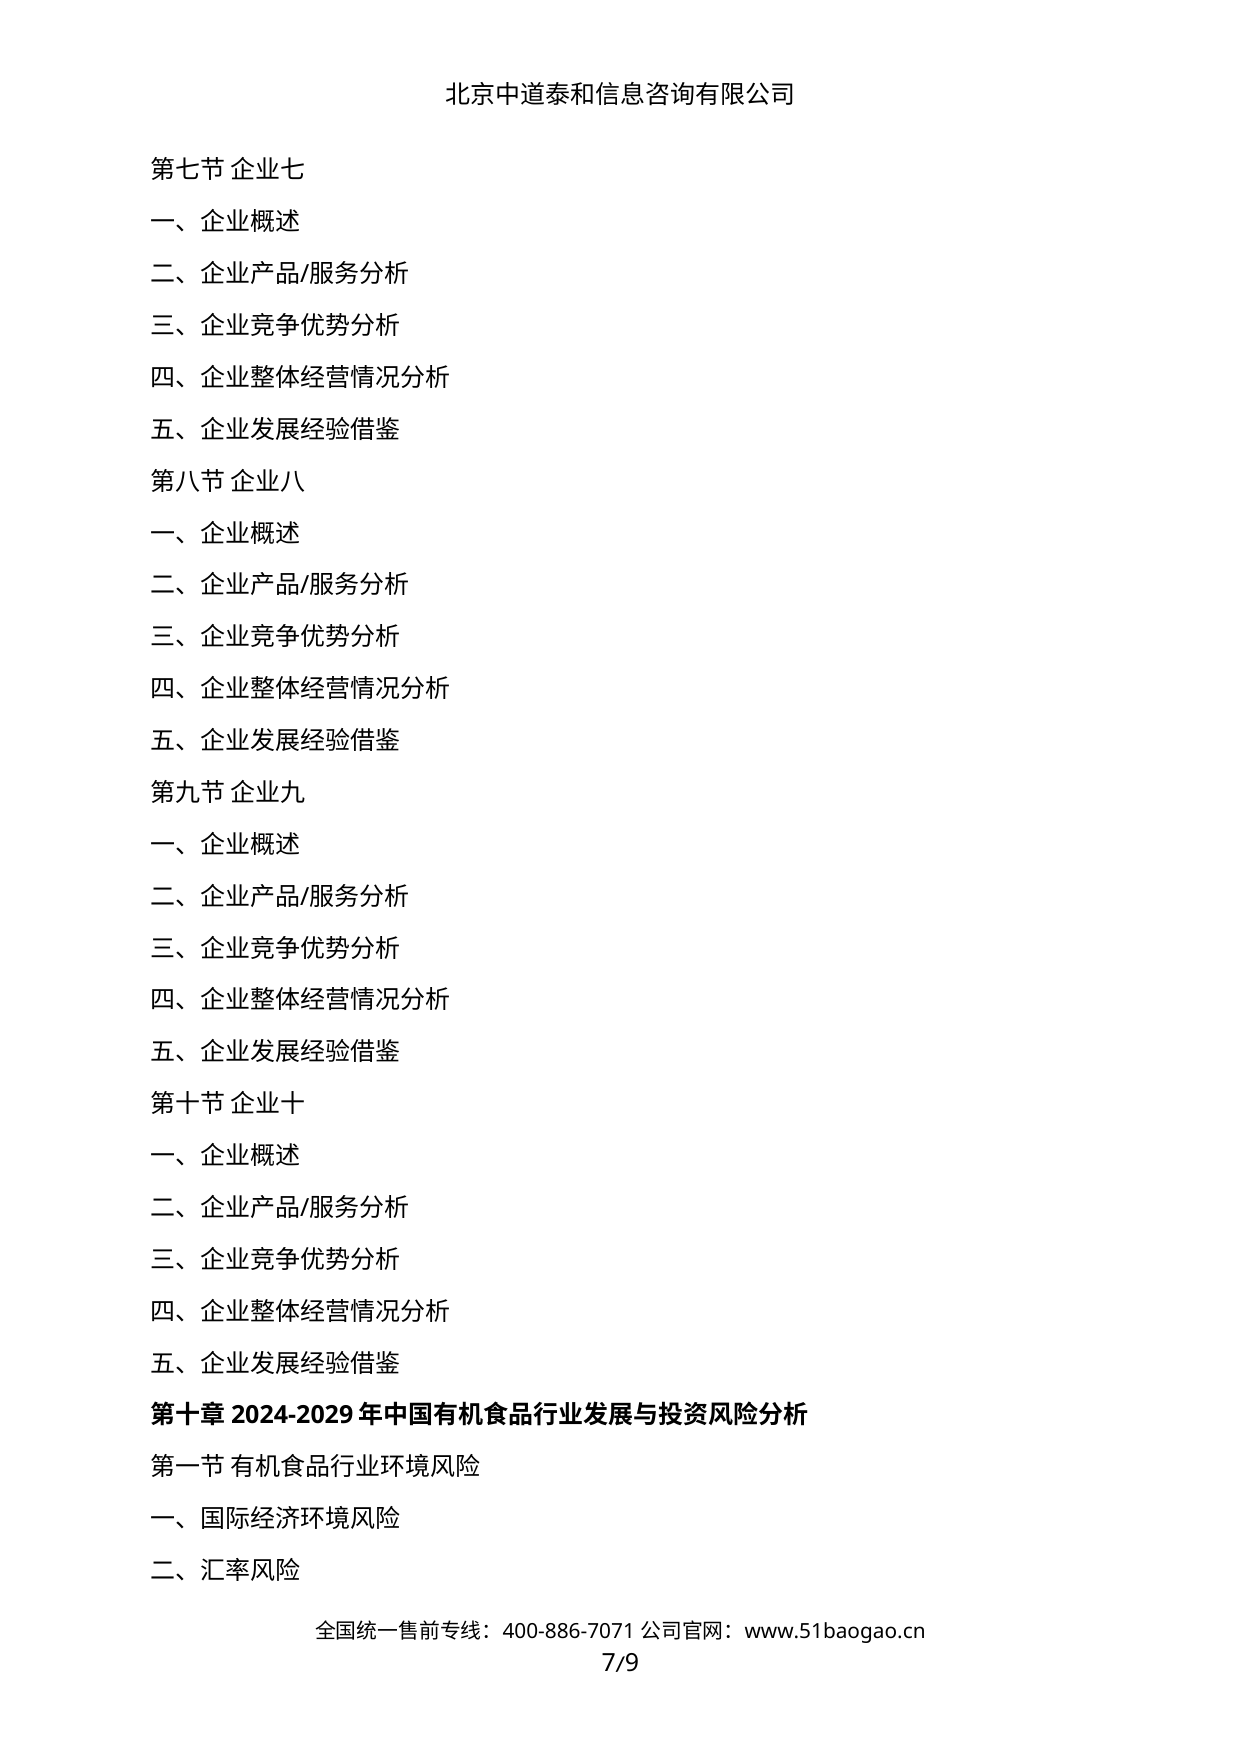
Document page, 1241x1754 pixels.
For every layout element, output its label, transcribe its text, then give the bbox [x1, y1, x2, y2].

text 四、企业整体经营情况分析 [150, 357, 1090, 394]
text 五、企业发展经验借鉴 [150, 1032, 1090, 1068]
text 第七节 企业七 [150, 150, 1090, 186]
text 第十章 2024-2029年中国有机食品行业发展与投资风险分析 [150, 1395, 1090, 1431]
text 第十节 企业十 [150, 1084, 1090, 1120]
text 五、企业发展经验借鉴 [150, 1343, 1090, 1379]
text 第九节 企业九 [150, 772, 1090, 809]
text 一、国际经济环境风险 [150, 1499, 1090, 1535]
text 一、企业概述 [150, 202, 1090, 238]
text 四、企业整体经营情况分析 [150, 980, 1090, 1016]
text 三、企业竞争优势分析 [150, 928, 1090, 964]
text 二、企业产品/服务分析 [150, 1187, 1090, 1224]
text 二、企业产品/服务分析 [150, 876, 1090, 912]
text 三、企业竞争优势分析 [150, 1239, 1090, 1276]
text 三、企业竞争优势分析 [150, 617, 1090, 653]
text 五、企业发展经验借鉴 [150, 721, 1090, 757]
text 第八节 企业八 [150, 461, 1090, 497]
text 一、企业概述 [150, 1136, 1090, 1172]
text 五、企业发展经验借鉴 [150, 409, 1090, 446]
text 四、企业整体经营情况分析 [150, 669, 1090, 705]
text 一、企业概述 [150, 513, 1090, 549]
text 四、企业整体经营情况分析 [150, 1291, 1090, 1327]
text 二、企业产品/服务分析 [150, 254, 1090, 290]
text 一、企业概述 [150, 824, 1090, 861]
text 第一节 有机食品行业环境风险 [150, 1447, 1090, 1483]
text 二、企业产品/服务分析 [150, 565, 1090, 601]
text 三、企业竞争优势分析 [150, 306, 1090, 342]
text 二、汇率风险 [150, 1551, 1090, 1587]
